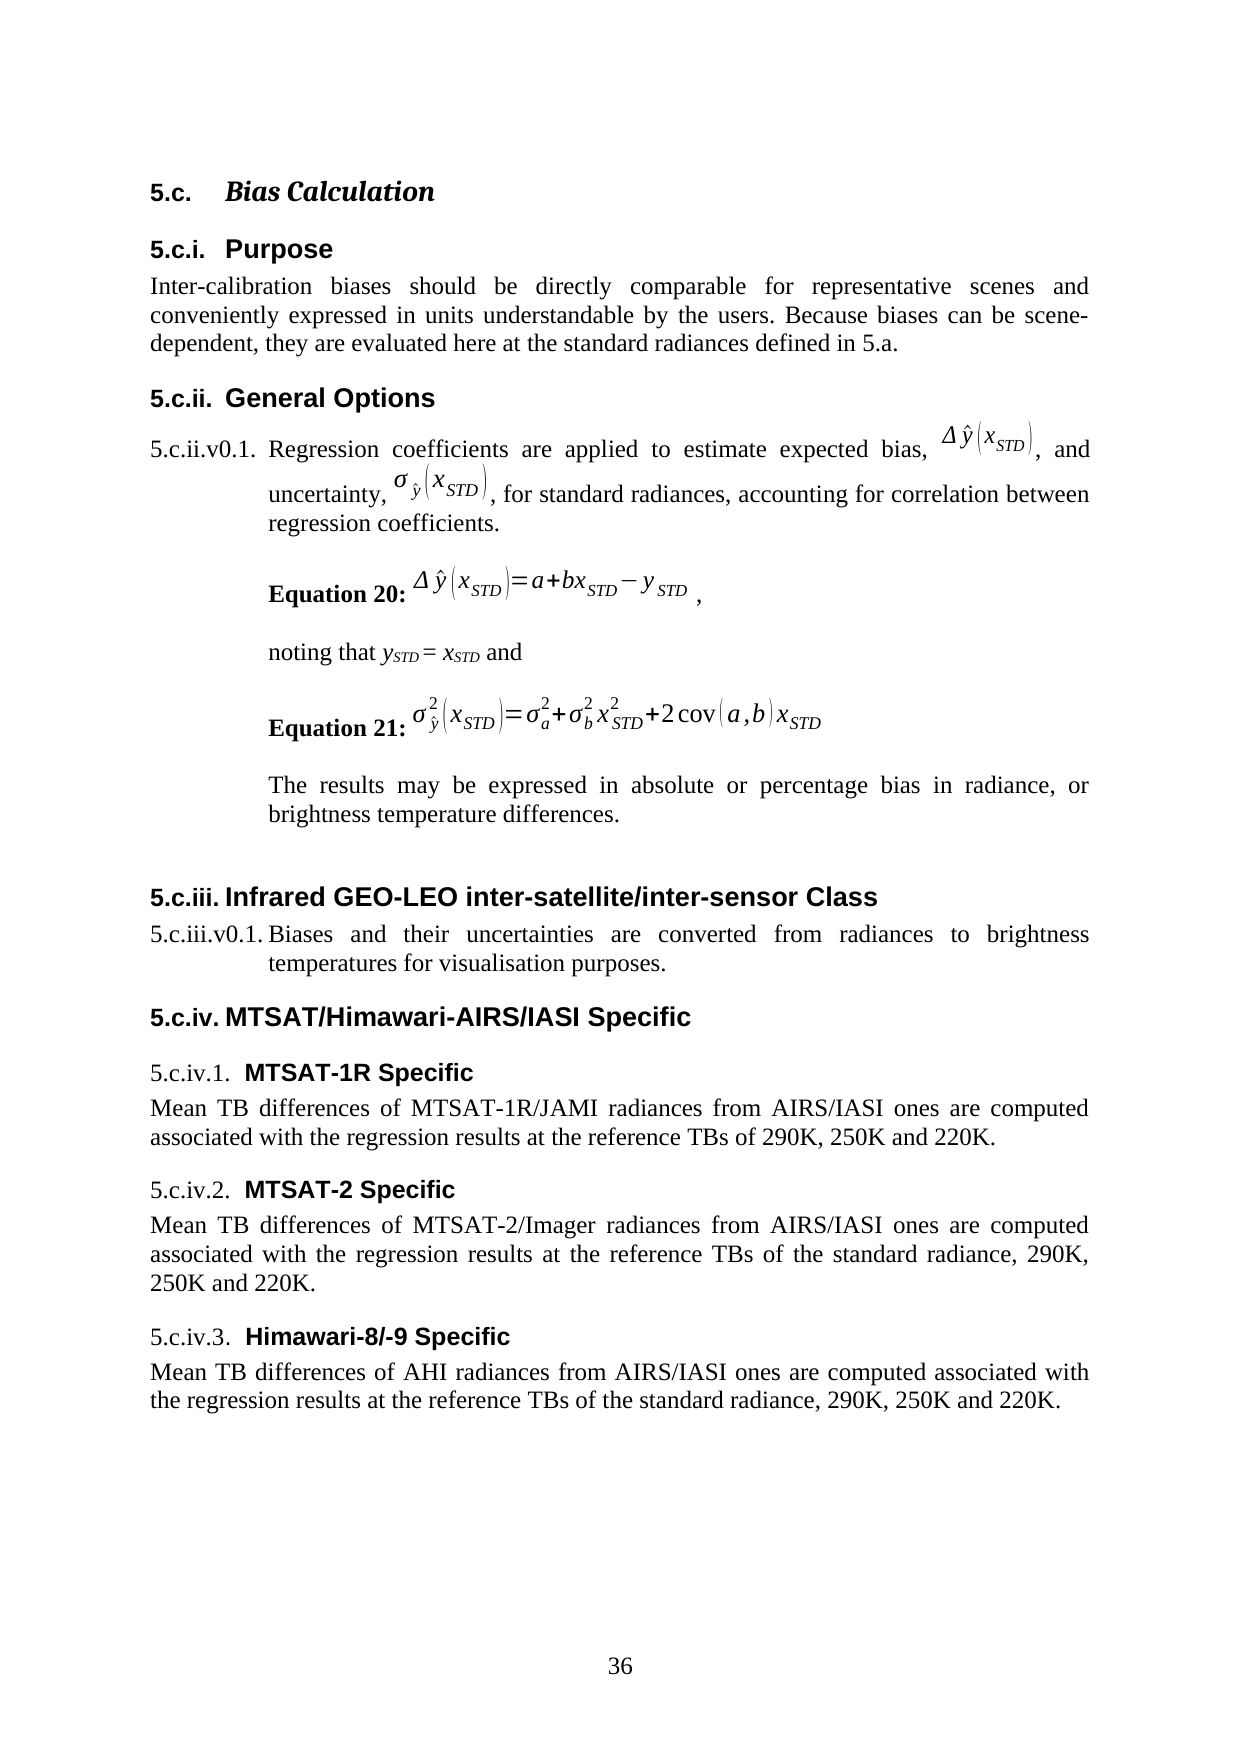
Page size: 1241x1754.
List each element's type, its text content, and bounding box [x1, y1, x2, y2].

list Regression coefficients are applied to estimate expected bias, , and uncertainty, , for standard radiances, accounting for correlation between regression coefficients. [150, 420, 1090, 536]
subtitle Bias Calculation [150, 175, 1090, 208]
subtitle 5.c.iv.1. MTSAT-1R Specific [150, 1058, 1090, 1087]
subtitle Infrared GEO-LEO inter-satellite/inter-sensor Class [150, 881, 1090, 913]
subtitle 5.c.iv.2. MTSAT-2 Specific [150, 1175, 1090, 1204]
text Mean TB differences of MTSAT-1R/JAMI radiances from AIRS/IASI ones are computed associated with the regression results at the reference TBs of 290K, 250K and 220K. [150, 1093, 1090, 1150]
subtitle MTSAT/Himawari-AIRS/IASI Specific [150, 1001, 1090, 1033]
text Inter-calibration biases should be directly comparable for representative scenes and conveniently expressed in units understandable by the users. Because biases can be scene-dependent, they are evaluated here at the standard radiances defined in 5.a. [150, 271, 1090, 357]
text The results may be expressed in absolute or percentage bias in radiance, or brightness temperature differences. [268, 741, 1090, 828]
subtitle Purpose [150, 233, 1090, 265]
text Mean TB differences of MTSAT-2/Imager radiances from AIRS/IASI ones are computed associated with the regression results at the reference TBs of the standard radiance, 290K, 250K and 220K. [150, 1210, 1090, 1297]
subtitle General Options [150, 382, 1090, 413]
text Equation 20: , [268, 536, 1090, 608]
text noting that ySTD = xSTD and [268, 608, 1090, 666]
text Equation 21: [268, 666, 1090, 741]
text Mean TB differences of AHI radiances from AIRS/IASI ones are computed associated with the regression results at the reference TBs of the standard radiance, 290K, 250K and 220K. [150, 1357, 1090, 1414]
subtitle 5.c.iv.3. Himawari-8/-9 Specific [150, 1322, 1090, 1351]
list Biases and their uncertainties are converted from radiances to brightness temperatures for visualisation purposes. [150, 919, 1090, 976]
